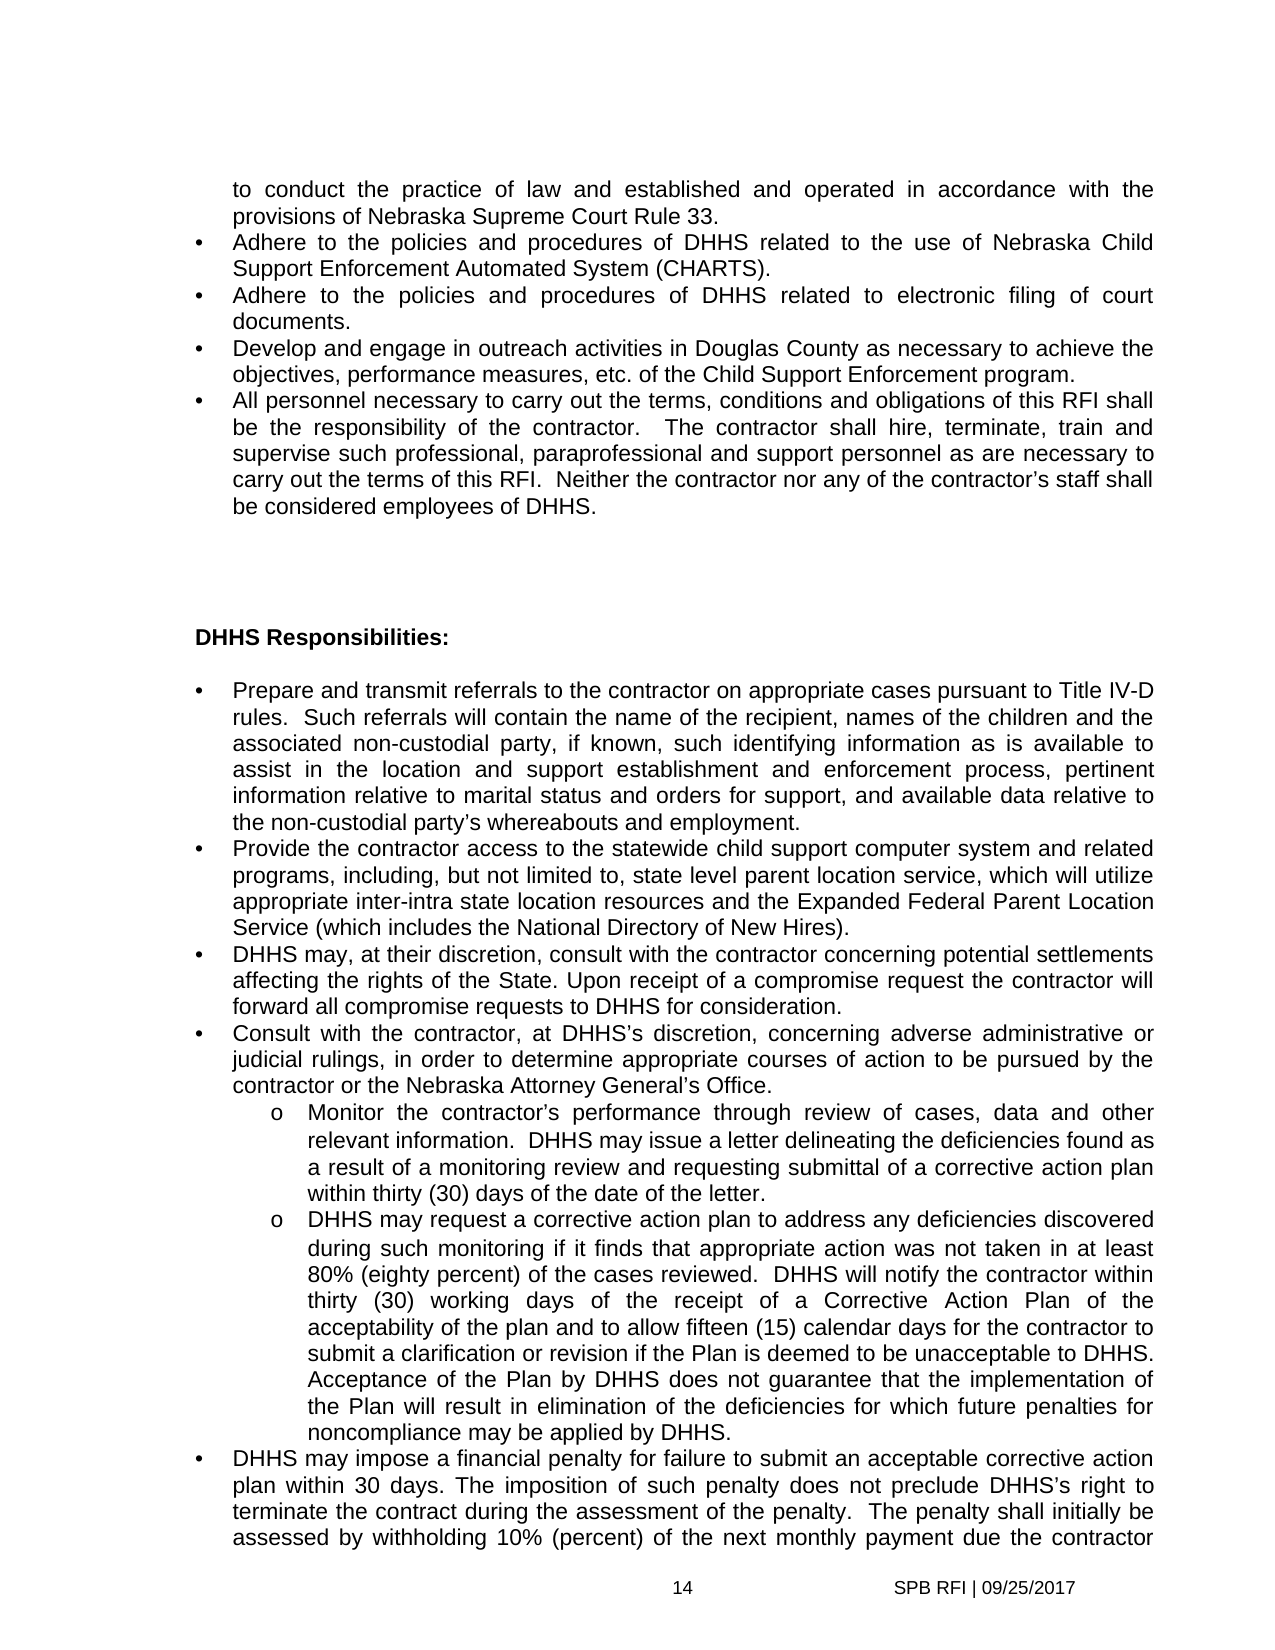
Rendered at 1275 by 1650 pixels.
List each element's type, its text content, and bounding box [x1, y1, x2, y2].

list Consult with the contractor, at DHHS’s discretion, concerning adverse administrative or judicial rulings, in order to determine appropriate courses of action to be pursued by the contractor or the Nebraska Attorney General’s Office. [195, 1020, 1155, 1099]
list Monitor the contractor’s performance through review of cases, data and other relevant information. DHHS may issue a letter delineating the deficiencies found as a result of a monitoring review and requesting submittal of a corrective action plan within thirty (30) days of the date of the letter. [270, 1099, 1155, 1206]
list Prepare and transmit referrals to the contractor on appropriate cases pursuant to Title IV-D rules. Such referrals will contain the name of the recipient, names of the children and the associated non-custodial party, if known, such identifying information as is available to assist in the location and support establishment and enforcement process, pertinent information relative to marital status and orders for support, and available data relative to the non-custodial party’s whereabouts and employment. [195, 677, 1155, 835]
text DHHS Responsibilities: [195, 624, 1155, 651]
list DHHS may, at their discretion, consult with the contractor concerning potential settlements affecting the rights of the State. Upon receipt of a compromise request the contractor will forward all compromise requests to DHHS for consideration. [195, 941, 1155, 1020]
list Adhere to the policies and procedures of DHHS related to the use of Nebraska Child Support Enforcement Automated System (CHARTS). [195, 229, 1155, 282]
list Develop and engage in outreach activities in Douglas County as necessary to achieve the objectives, performance measures, etc. of the Child Support Enforcement program. [195, 334, 1155, 387]
list Adhere to the policies and procedures of DHHS related to electronic filing of court documents. [195, 282, 1155, 334]
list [195, 1445, 1155, 1551]
list DHHS may request a corrective action plan to address any deficiencies discovered during such monitoring if it finds that appropriate action was not taken in at least 80% (eighty percent) of the cases reviewed. DHHS will notify the contractor within thirty (30) working days of the receipt of a Corrective Action Plan of the acceptability of the plan and to allow fifteen (15) calendar days for the contractor to submit a clarification or revision if the Plan is deemed to be unacceptable to DHHS. Acceptance of the Plan by DHHS does not guarantee that the implementation of the Plan will result in elimination of the deficiencies for which future penalties for noncompliance may be applied by DHHS. [270, 1206, 1155, 1445]
list All personnel necessary to carry out the terms, conditions and obligations of this RFI shall be the responsibility of the contractor. The contractor shall hire, terminate, train and supervise such professional, paraprofessional and support personnel as are necessary to carry out the terms of this RFI. Neither the contractor nor any of the contractor’s staff shall be considered employees of DHHS. [195, 387, 1155, 519]
list Provide the contractor access to the statewide child support computer system and related programs, including, but not limited to, state level parent location service, which will utilize appropriate inter-intra state location resources and the Expanded Federal Parent Location Service (which includes the National Directory of New Hires). [195, 835, 1155, 941]
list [195, 176, 1155, 229]
